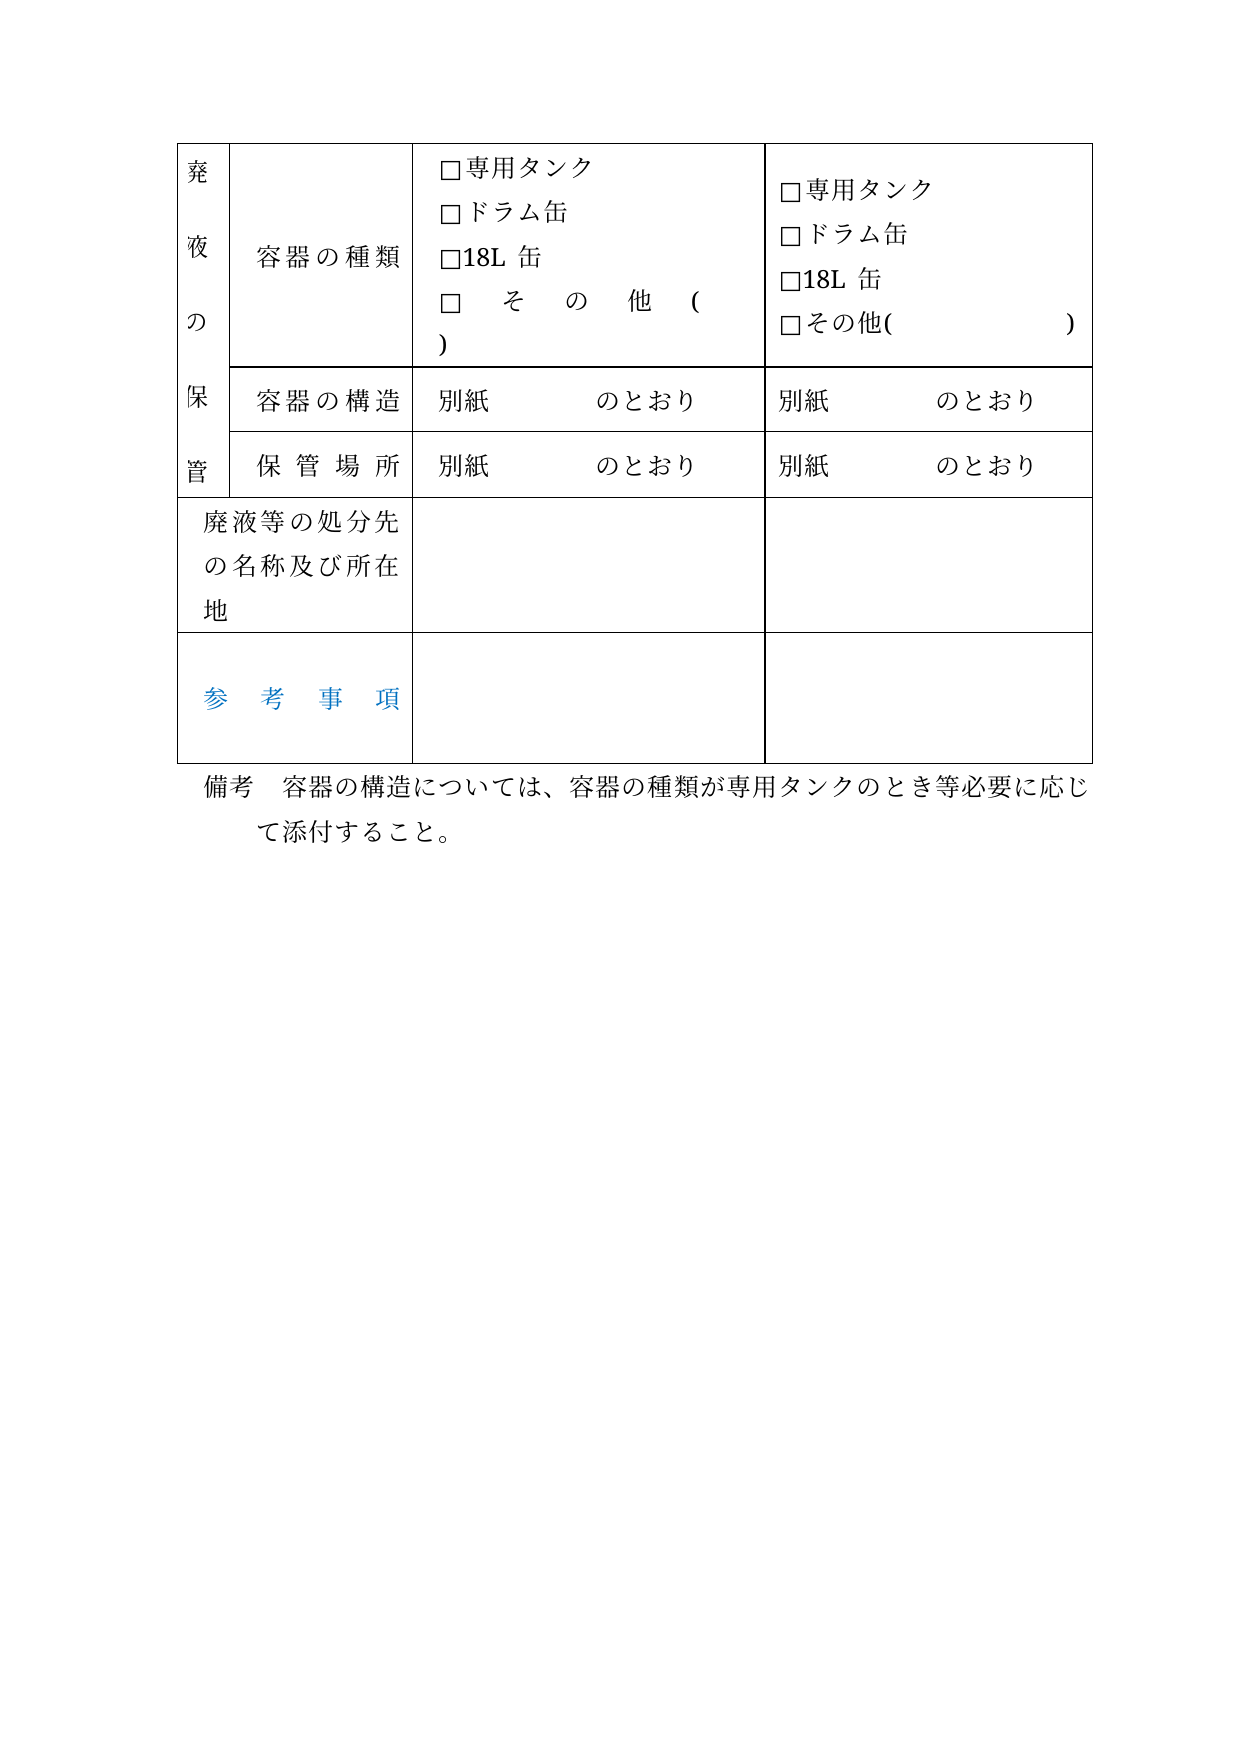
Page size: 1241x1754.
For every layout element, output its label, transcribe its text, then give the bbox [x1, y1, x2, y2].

table_cell 保管場所 [230, 432, 412, 497]
table_cell 別紙 のとおり [413, 368, 764, 431]
table_cell 参考事項 [178, 633, 412, 763]
text 備考 容器の構造については、容器の種類が専用タンクのとき等必要に応じて添付すること。 [177, 764, 1092, 853]
table_cell 容器の構造 [230, 368, 412, 431]
table_cell 別紙 のとおり [766, 368, 1092, 431]
table_header □専用タンク □ドラム缶 □18L缶 □その他( ) [766, 144, 1092, 366]
table_cell 別紙 のとおり [413, 432, 764, 497]
table_cell [413, 498, 764, 632]
table_cell [766, 633, 1092, 763]
table_header 廃液の保管 [178, 144, 229, 497]
table_cell 別紙 のとおり [766, 432, 1092, 497]
table_cell 廃液等の処分先の名称及び所在地 [178, 498, 412, 632]
table_header □専用タンク □ドラム缶 □18L缶 □その他( ) [413, 144, 764, 366]
table_header 容器の種類 [230, 144, 412, 366]
table_cell [766, 498, 1092, 632]
table_cell [413, 633, 764, 763]
